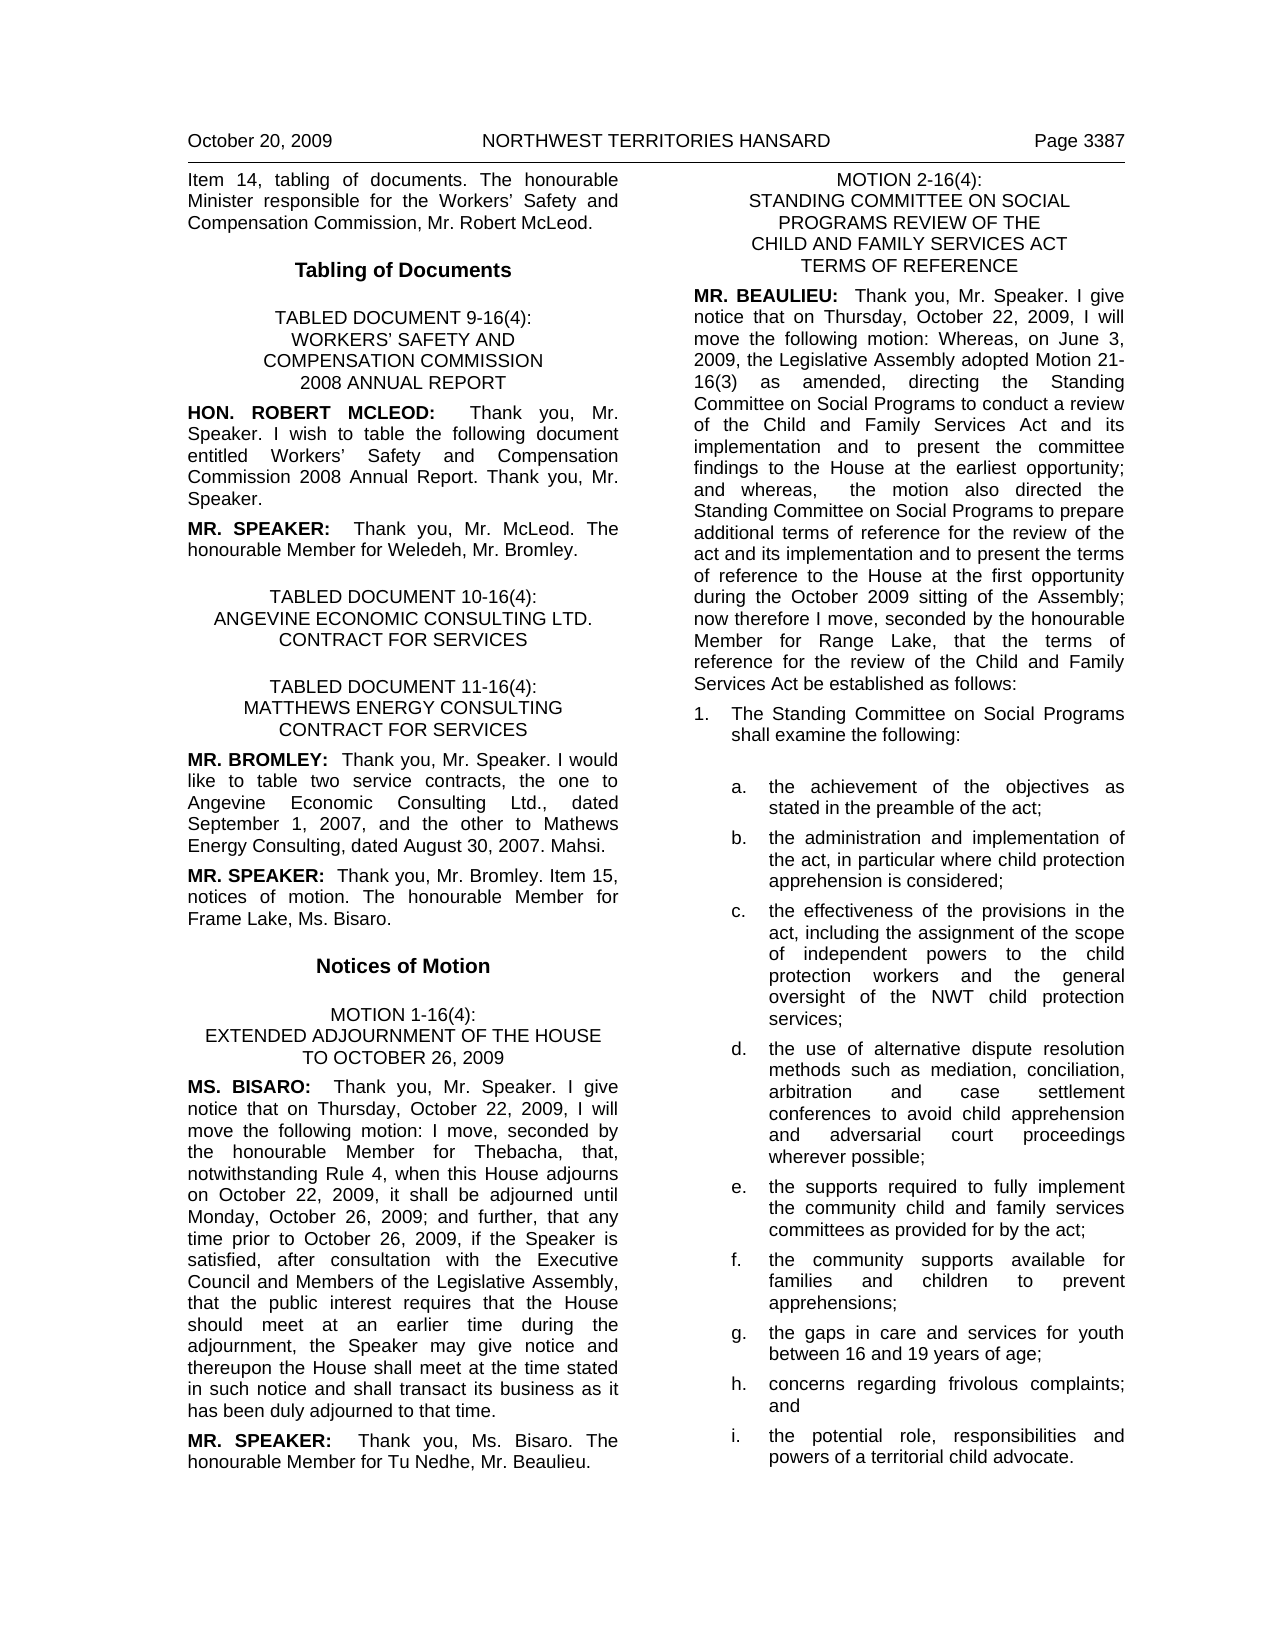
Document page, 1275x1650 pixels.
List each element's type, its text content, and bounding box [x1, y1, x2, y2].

list the gaps in care and services for youth between 16 and 19 years of age; [731, 1321, 1125, 1364]
list the use of alternative dispute resolution methods such as mediation, conciliation, arbitration and case settlement conferences to avoid child apprehension and adversarial court proceedings wherever possible; [731, 1038, 1125, 1167]
list the supports required to fully implement the community child and family services committees as provided for by the act; [731, 1175, 1125, 1240]
list The Standing Committee on Social Programs shall examine the following: [694, 702, 1125, 746]
subtitle MOTION 1-16(4): EXTENDED ADJOURNMENT OF THE HOUSE TO OCTOBER 26, 2009 [187, 1003, 619, 1068]
subtitle MOTION 2-16(4): STANDING COMMITTEE ON SOCIAL PROGRAMS REVIEW OF THE CHILD AND FAMILY SERVICES ACT TERMS OF REFERENCE [694, 168, 1125, 276]
text MR. BROMLEY: Thank you, Mr. Speaker. I would like to table two service contracts, the one to Angevine Economic Consulting Ltd., dated September 1, 2007, and the other to Mathews Energy Consulting, dated August 30, 2007. Mahsi. [187, 748, 619, 856]
list the potential role, responsibilities and powers of a territorial child advocate. [731, 1424, 1125, 1467]
list the achievement of the objectives as stated in the preamble of the act; [731, 776, 1125, 819]
list concerns regarding frivolous complaints; and [731, 1373, 1125, 1416]
text MR. SPEAKER: Thank you, Mr. Bromley. Item 15, notices of motion. The honourable Member for Frame Lake, Ms. Bisaro. [187, 865, 619, 929]
subtitle TABLED DOCUMENT 10-16(4): ANGEVINE ECONOMIC CONSULTING LTD. CONTRACT FOR SERVICES [187, 586, 619, 651]
subtitle Tabling of Documents [187, 258, 619, 282]
subtitle TABLED DOCUMENT 9-16(4): WORKERS’ SAFETY AND COMPENSATION COMMISSION 2008 ANNUAL REPORT [187, 307, 619, 393]
text MR. SPEAKER: Thank you, Ms. Bisaro. The honourable Member for Tu Nedhe, Mr. Beaulieu. [187, 1430, 619, 1473]
subtitle Notices of Motion [187, 954, 619, 978]
list the community supports available for families and children to prevent apprehensions; [731, 1248, 1125, 1313]
text MR. SPEAKER: Thank you, Mr. McLeod. The honourable Member for Weledeh, Mr. Bromley. [187, 518, 619, 561]
text HON. ROBERT MCLEOD: Thank you, Mr. Speaker. I wish to table the following document entitled Workers’ Safety and Compensation Commission 2008 Annual Report. Thank you, Mr. Speaker. [187, 402, 619, 509]
list the effectiveness of the provisions in the act, including the assignment of the scope of independent powers to the child protection workers and the general oversight of the NWT child protection services; [731, 900, 1125, 1029]
text MS. BISARO: Thank you, Mr. Speaker. I give notice that on Thursday, October 22, 2009, I will move the following motion: I move, seconded by the honourable Member for Thebacha, that, notwithstanding Rule 4, when this House adjourns on October 22, 2009, it shall be adjourned until Monday, October 26, 2009; and further, that any time prior to October 26, 2009, if the Speaker is satisfied, after consultation with the Executive Council and Members of the Legislative Assembly, that the public interest requires that the House should meet at an earlier time during the adjournment, the Speaker may give notice and thereupon the House shall meet at the time stated in such notice and shall transact its business as it has been duly adjourned to that time. [187, 1076, 619, 1421]
text MR. BEAULIEU: Thank you, Mr. Speaker. I give notice that on Thursday, October 22, 2009, I will move the following motion: Whereas, on June 3, 2009, the Legislative Assembly adopted Motion 21-16(3) as amended, directing the Standing Committee on Social Programs to conduct a review of the Child and Family Services Act and its implementation and to present the committee findings to the House at the earliest opportunity; and whereas, the motion also directed the Standing Committee on Social Programs to prepare additional terms of reference for the review of the act and its implementation and to present the terms of reference to the House at the first opportunity during the October 2009 sitting of the Assembly; now therefore I move, seconded by the honourable Member for Range Lake, that the terms of reference for the review of the Child and Family Services Act be established as follows: [694, 284, 1125, 694]
subtitle tabled document 11-16(4): MATTHEWS ENERGY CONSULTING CONTRACT FOR SERVICES [187, 676, 619, 740]
list the administration and implementation of the act, in particular where child protection apprehension is considered; [731, 827, 1125, 892]
